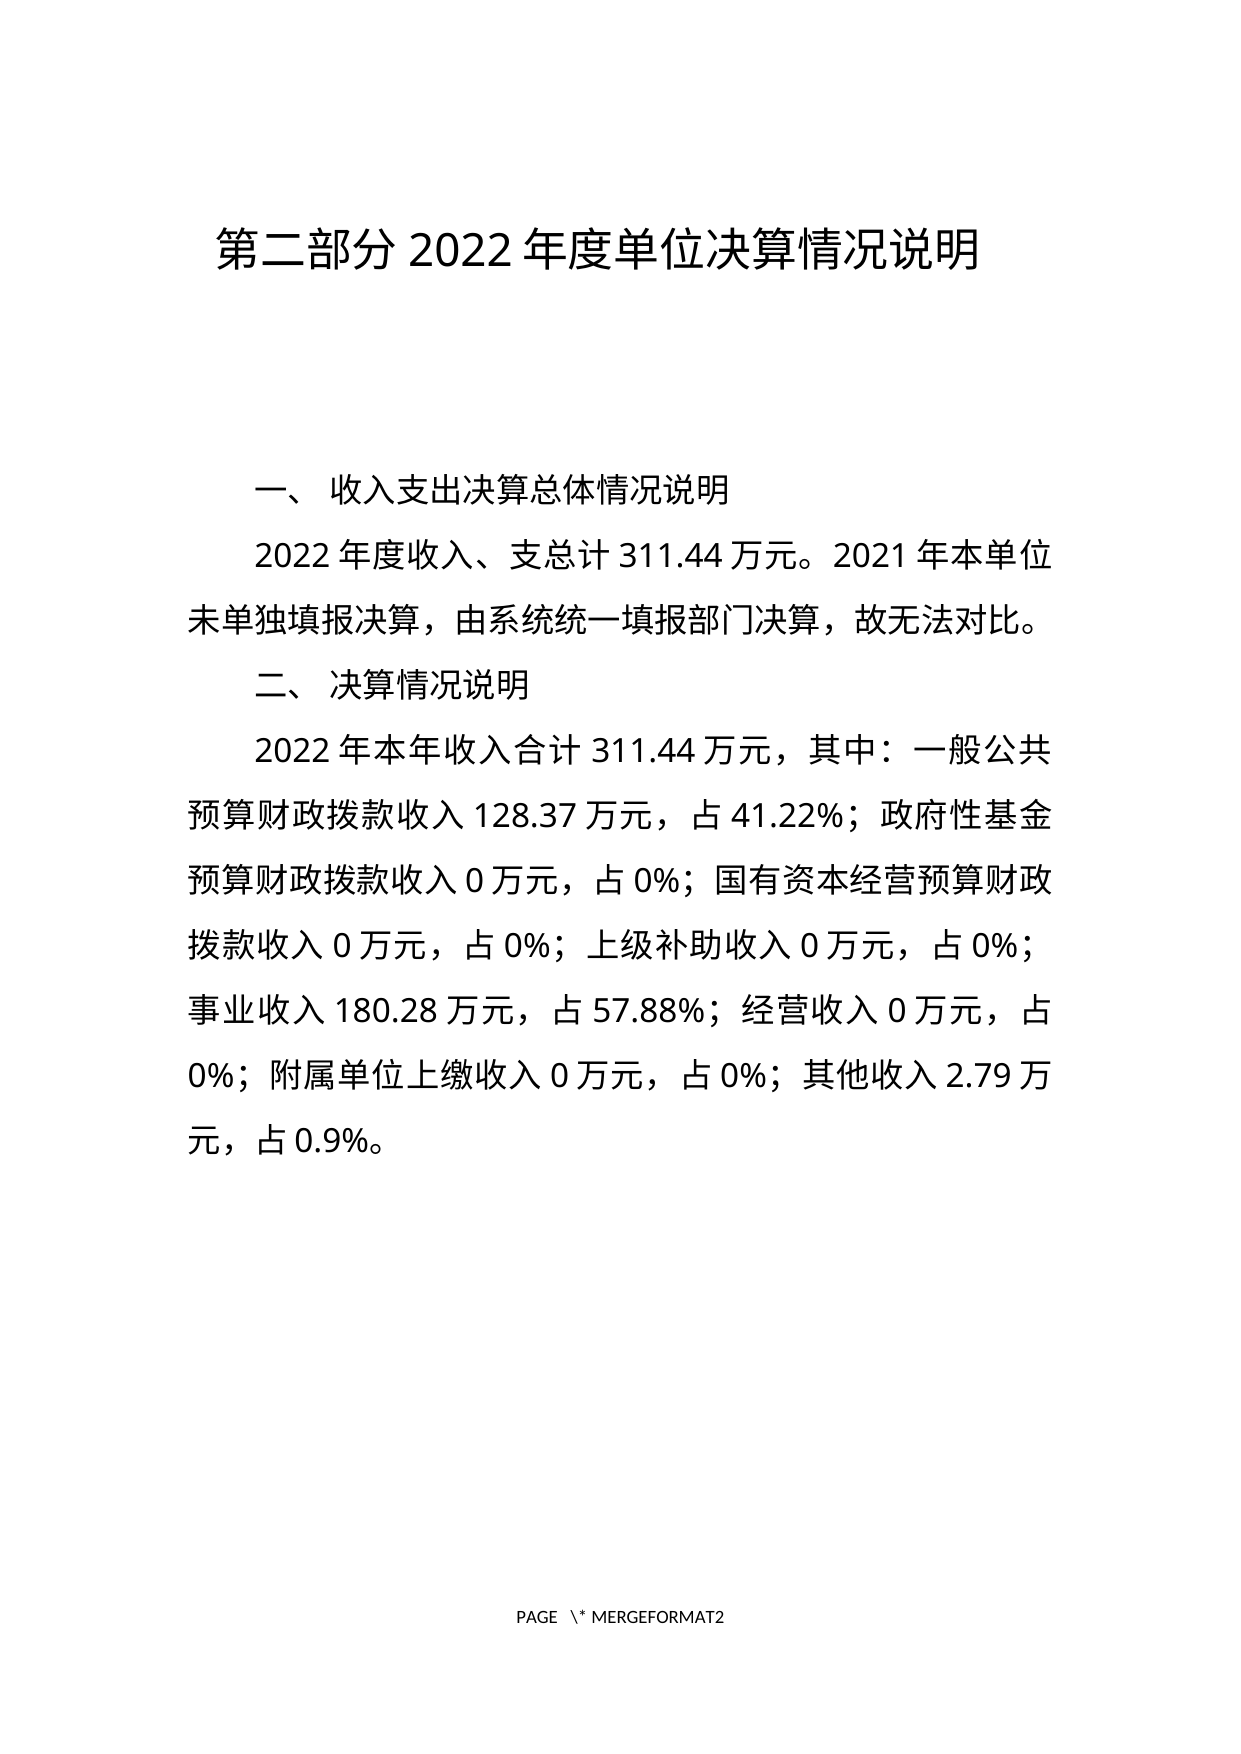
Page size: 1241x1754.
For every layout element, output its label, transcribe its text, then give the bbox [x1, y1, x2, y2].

list 决算情况说明 [254, 651, 1053, 716]
subtitle 第二部分 2022年度单位决算情况说明 [187, 197, 1007, 295]
text 2022年度收入、支总计311.44万元。2021年本单位未单独填报决算，由系统统一填报部门决算，故无法对比。 [187, 521, 1053, 651]
text 2022年本年收入合计311.44万元，其中：一般公共预算财政拨款收入128.37万元，占41.22%；政府性基金预算财政拨款收入0万元，占0%；国有资本经营预算财政拨款收入0万元，占0%；上级补助收入0万元，占0%；事业收入180.28万元，占57.88%；经营收入0万元，占0%；附属单位上缴收入0万元，占0%；其他收入2.79万元，占0.9%。 [187, 716, 1053, 1171]
list 收入支出决算总体情况说明 [254, 456, 1053, 521]
